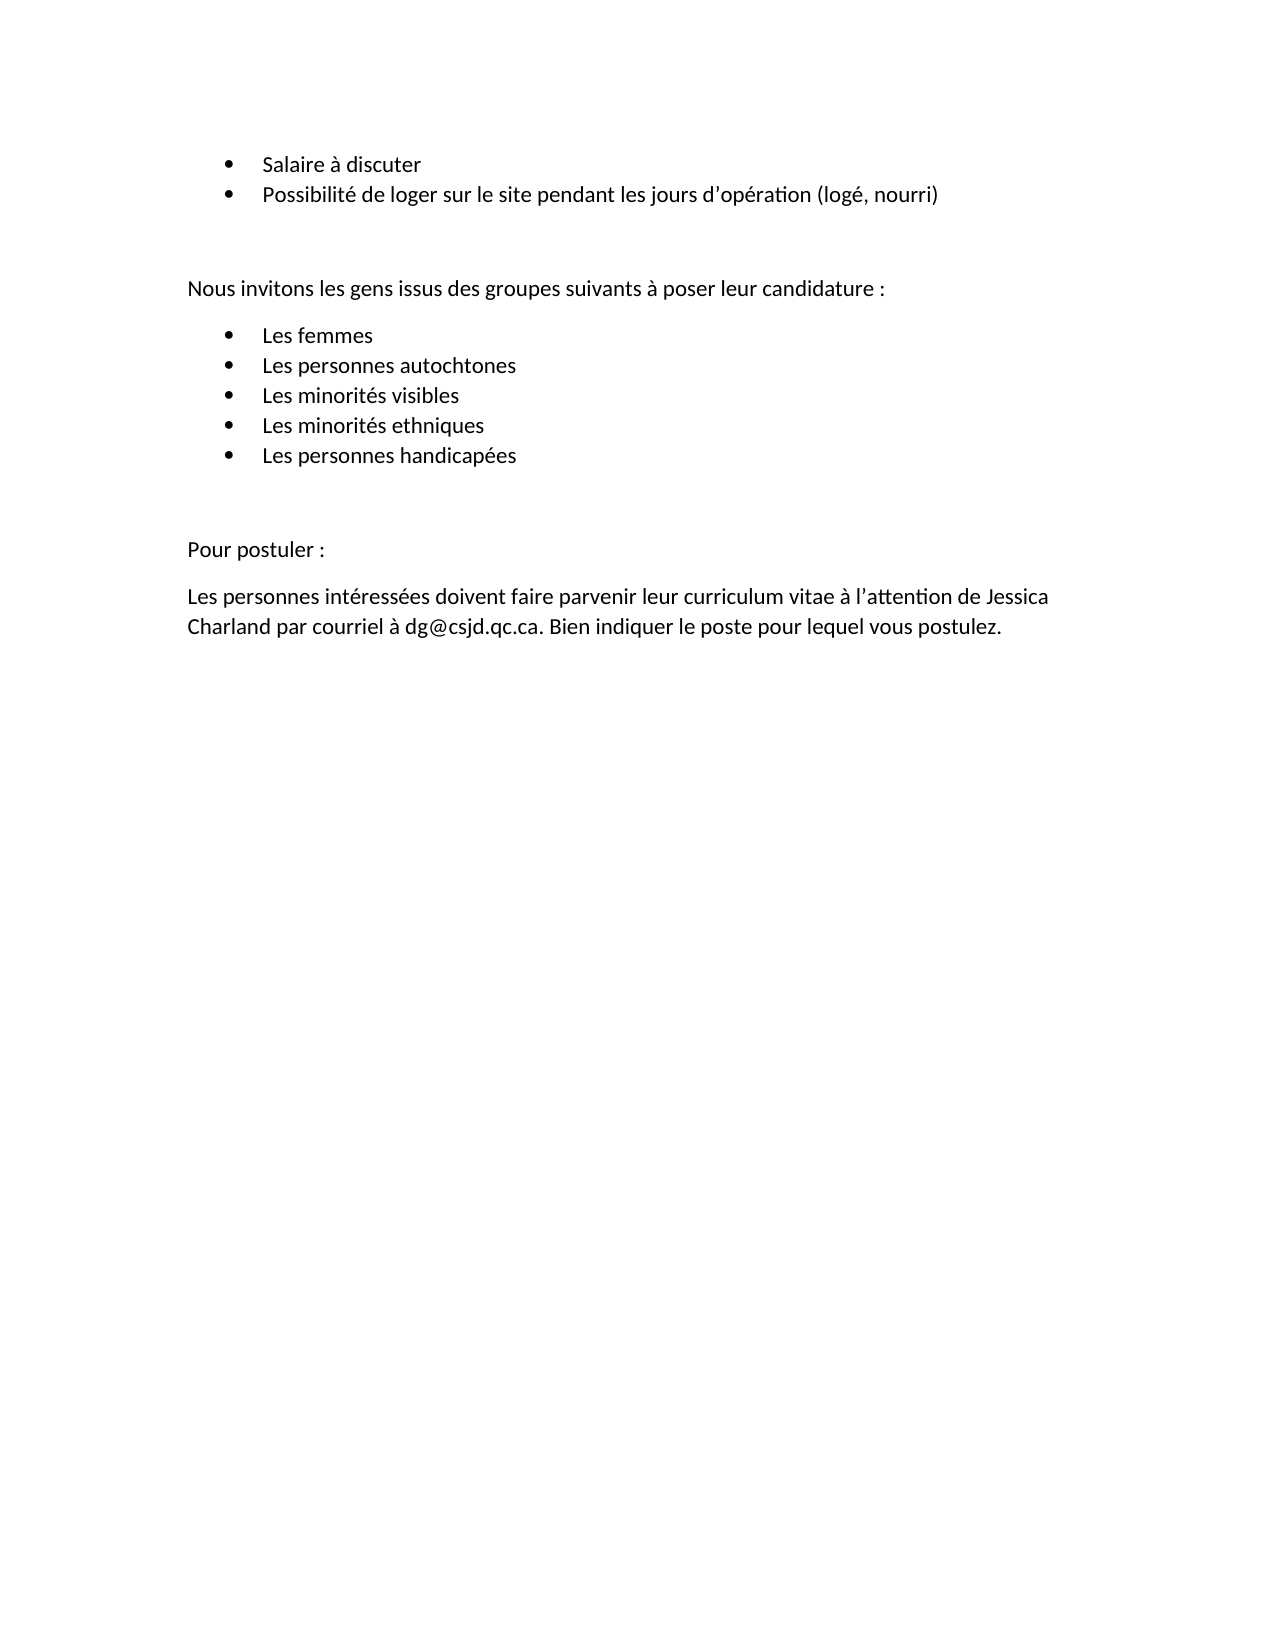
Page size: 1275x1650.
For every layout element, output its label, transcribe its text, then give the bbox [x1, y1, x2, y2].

list Les personnes autochtones [225, 351, 1087, 379]
list Possibilité de loger sur le site pendant les jours d’opération (logé, nourri) [225, 180, 1087, 208]
list Les personnes handicapées [225, 442, 1087, 470]
list Les minorités visibles [225, 381, 1087, 409]
text Pour postuler : [187, 535, 1087, 563]
list Salaire à discuter [225, 150, 1087, 178]
text Nous invitons les gens issus des groupes suivants à poser leur candidature : [187, 274, 1087, 302]
text Les personnes intéressées doivent faire parvenir leur curriculum vitae à l’attention de Jessica Charland par courriel à dg@csjd.qc.ca. Bien indiquer le poste pour lequel vous postulez. [187, 582, 1087, 641]
list Les femmes [225, 321, 1087, 349]
list Les minorités ethniques [225, 411, 1087, 439]
